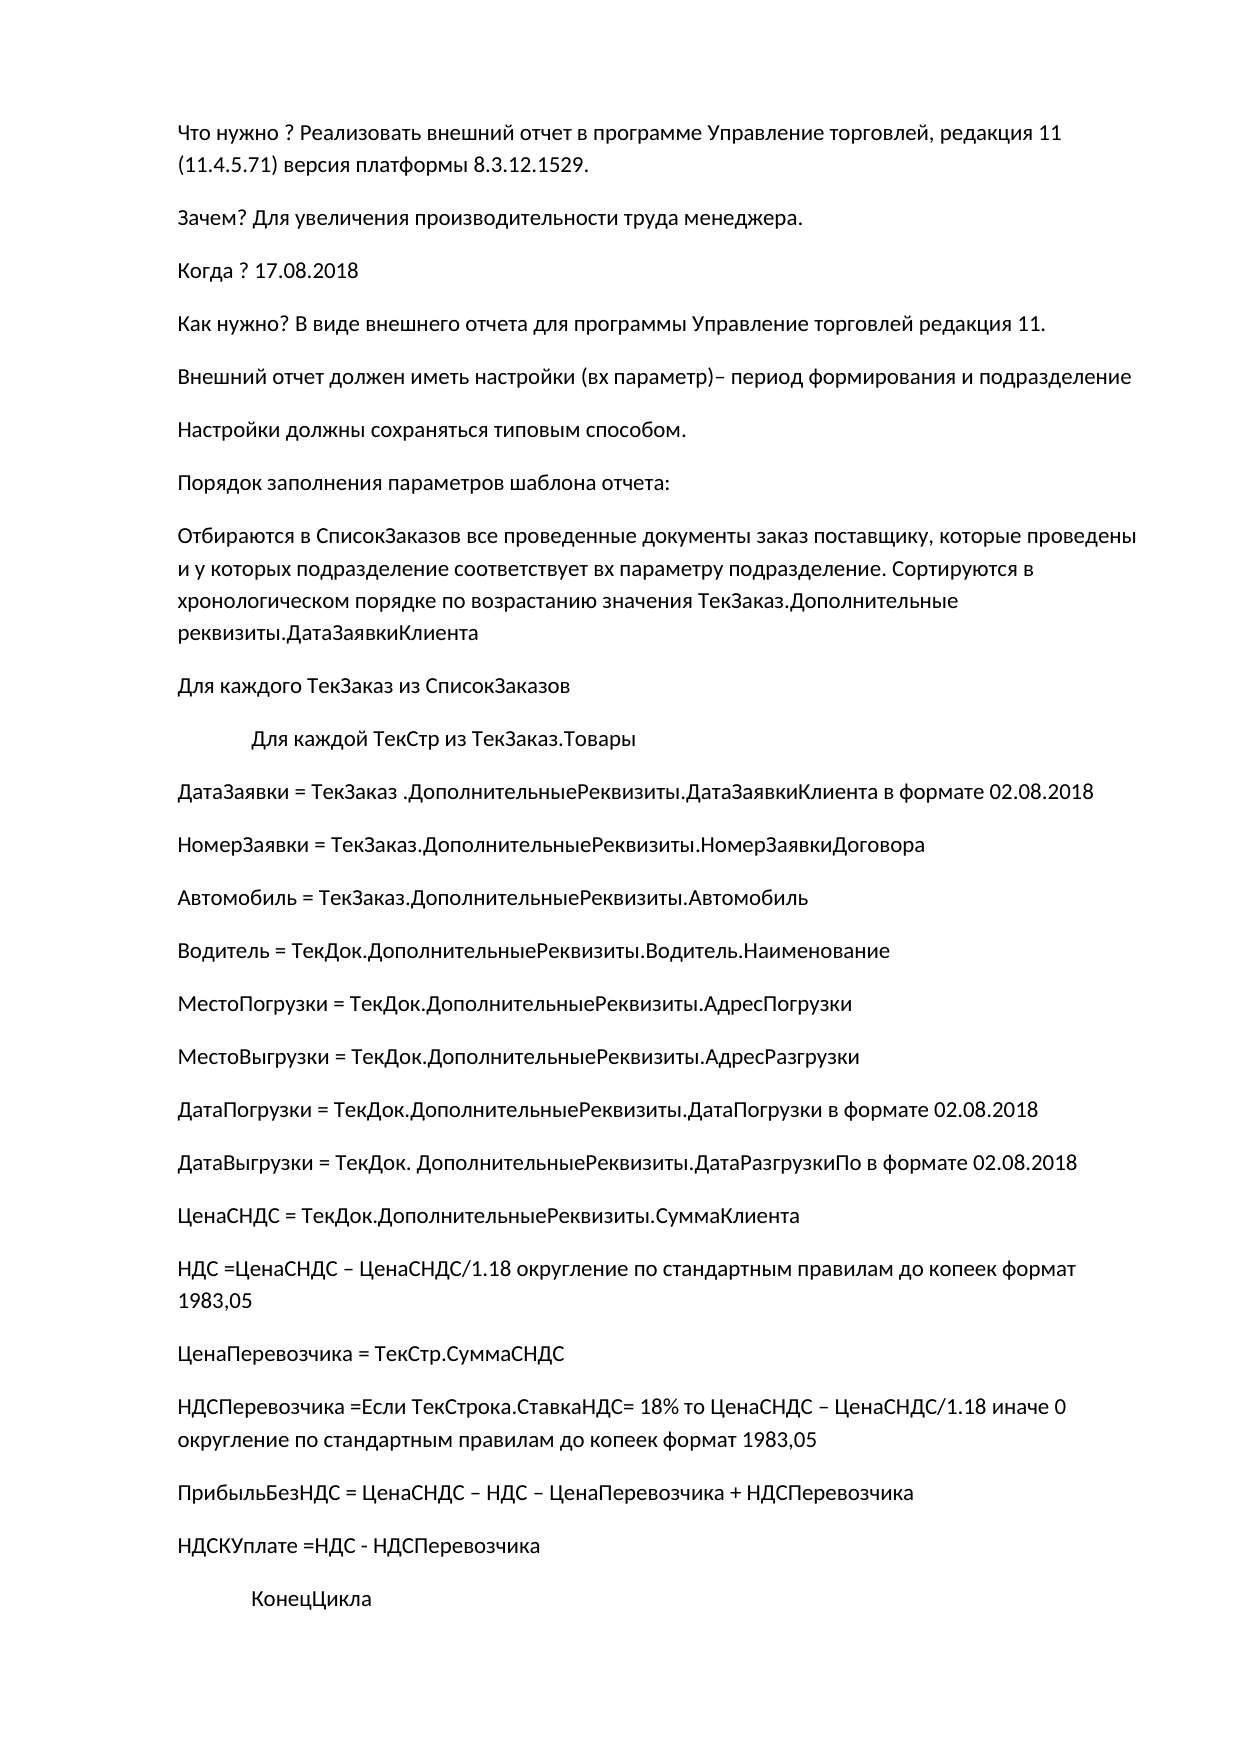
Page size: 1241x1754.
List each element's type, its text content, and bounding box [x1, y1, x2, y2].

text ДатаПогрузки = ТекДок.ДополнительныеРеквизиты.ДатаПогрузки в формате 02.08.2018 [177, 1095, 1152, 1123]
text Для каждой ТекСтр из ТекЗаказ.Товары [177, 724, 1152, 752]
text Отбираются в СписокЗаказов все проведенные документы заказ поставщику, которые проведены и у которых подразделение соответствует вх параметру подразделение. Сортируются в хронологическом порядке по возрастанию значения ТекЗаказ.Дополнительные реквизиты.ДатаЗаявкиКлиента [177, 521, 1152, 646]
text КонецЦикла [177, 1584, 1152, 1612]
text Когда ? 17.08.2018 [177, 256, 1152, 284]
text Автомобиль = ТекЗаказ.ДополнительныеРеквизиты.Автомобиль [177, 883, 1152, 911]
text Как нужно? В виде внешнего отчета для программы Управление торговлей редакция 11. [177, 309, 1152, 337]
text Настройки должны сохраняться типовым способом. [177, 415, 1152, 443]
text НДС =ЦенаСНДС – ЦенаСНДС/1.18 округление по стандартным правилам до копеек формат 1983,05 [177, 1254, 1152, 1314]
text НДСПеревозчика =Если ТекСтрока.СтавкаНДС= 18% то ЦенаСНДС – ЦенаСНДС/1.18 иначе 0 округление по стандартным правилам до копеек формат 1983,05 [177, 1392, 1152, 1453]
text Порядок заполнения параметров шаблона отчета: [177, 468, 1152, 496]
text Для каждого ТекЗаказ из СписокЗаказов [177, 671, 1152, 699]
text Водитель = ТекДок.ДополнительныеРеквизиты.Водитель.Наименование [177, 936, 1152, 964]
text НомерЗаявки = ТекЗаказ.ДополнительныеРеквизиты.НомерЗаявкиДоговора [177, 830, 1152, 858]
text Зачем? Для увеличения производительности труда менеджера. [177, 203, 1152, 231]
text Что нужно ? Реализовать внешний отчет в программе Управление торговлей, редакция 11 (11.4.5.71) версия платформы 8.3.12.1529. [177, 118, 1152, 178]
text ЦенаСНДС = ТекДок.ДополнительныеРеквизиты.СуммаКлиента [177, 1201, 1152, 1229]
text ДатаВыгрузки = ТекДок. ДополнительныеРеквизиты.ДатаРазгрузкиПо в формате 02.08.2018 [177, 1148, 1152, 1176]
text Внешний отчет должен иметь настройки (вх параметр)– период формирования и подразделение [177, 362, 1152, 390]
text НДСКУплате =НДС - НДСПеревозчика [177, 1531, 1152, 1559]
text МестоВыгрузки = ТекДок.ДополнительныеРеквизиты.АдресРазгрузки [177, 1042, 1152, 1070]
text ДатаЗаявки = ТекЗаказ .ДополнительныеРеквизиты.ДатаЗаявкиКлиента в формате 02.08.2018 [177, 777, 1152, 805]
text ПрибыльБезНДС = ЦенаСНДС – НДС – ЦенаПеревозчика + НДСПеревозчика [177, 1478, 1152, 1506]
text МестоПогрузки = ТекДок.ДополнительныеРеквизиты.АдресПогрузки [177, 989, 1152, 1017]
text ЦенаПеревозчика = ТекСтр.СуммаСНДС [177, 1339, 1152, 1367]
